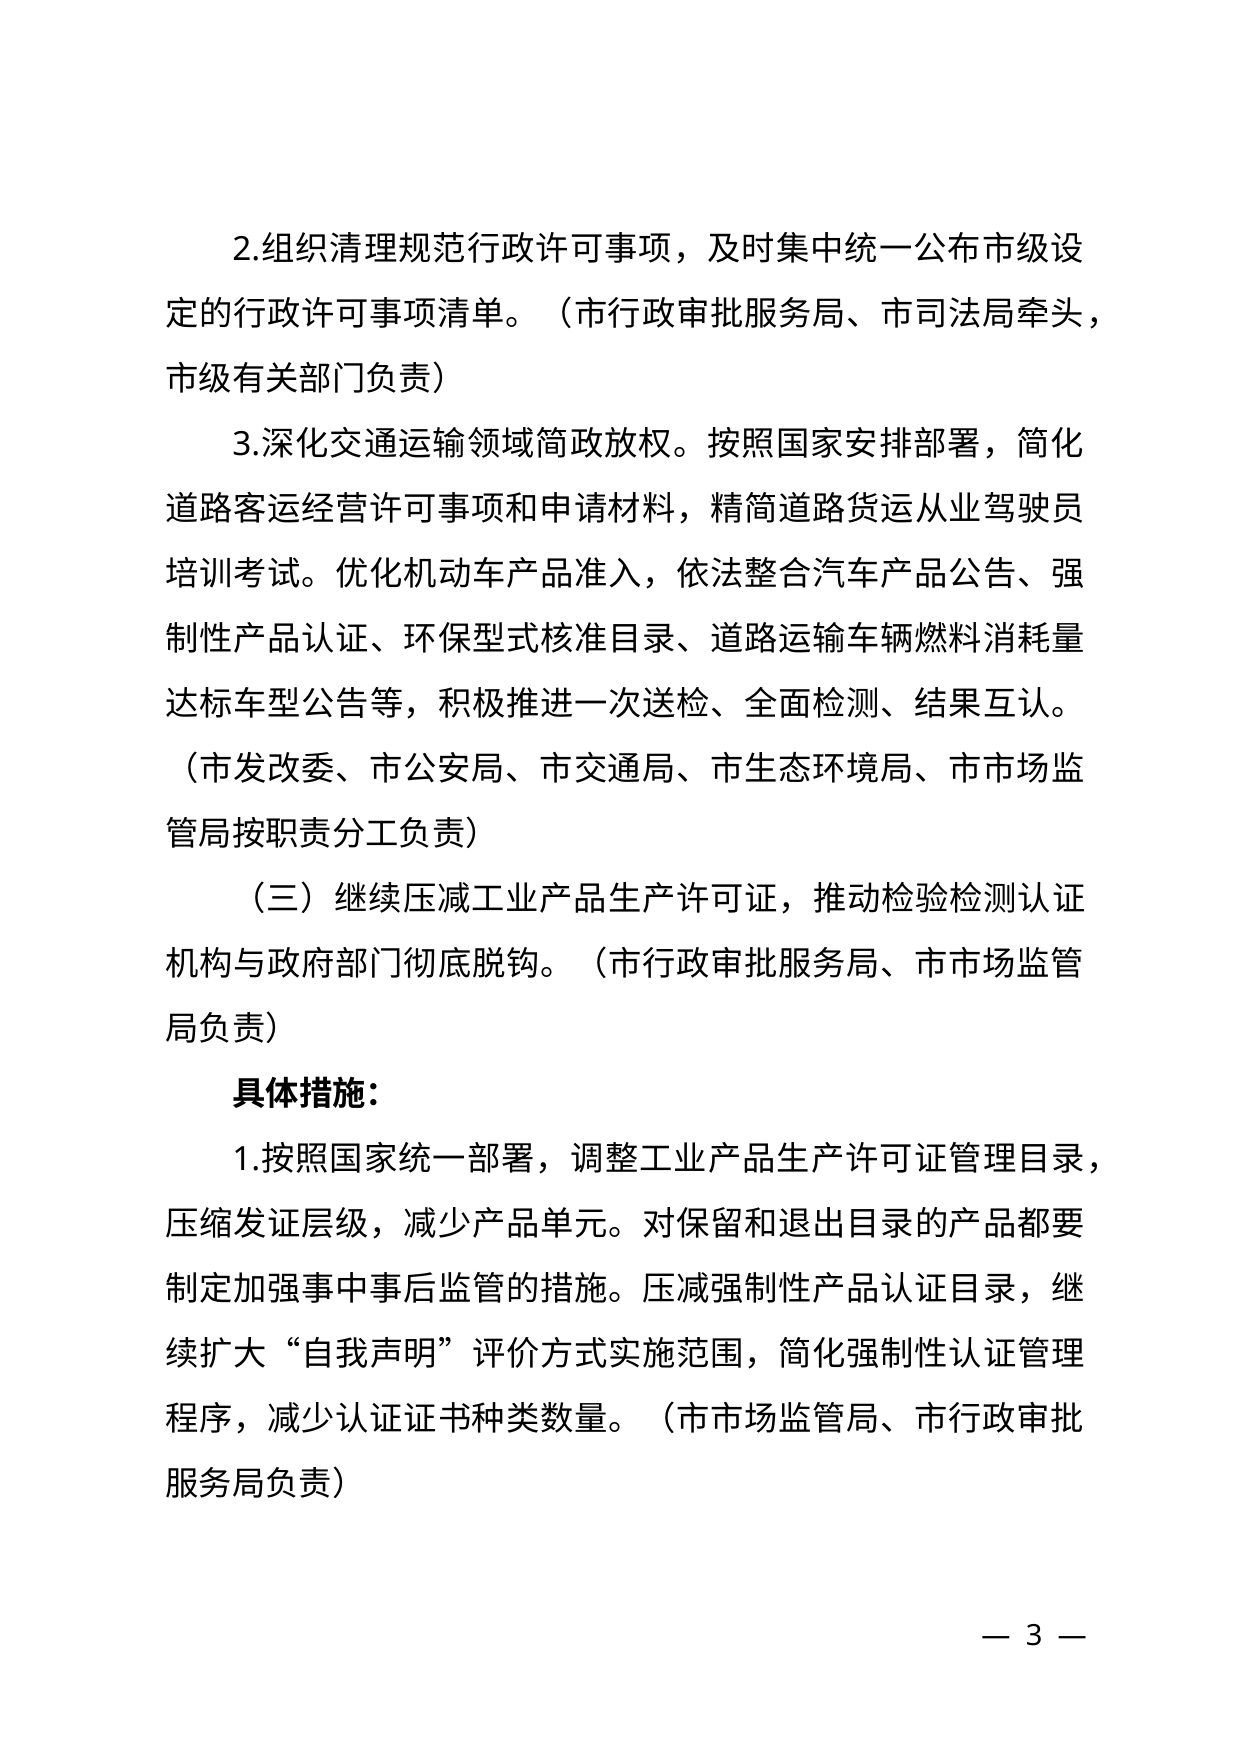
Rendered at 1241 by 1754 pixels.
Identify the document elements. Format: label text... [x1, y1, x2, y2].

text 3.深化交通运输领域简政放权。按照国家安排部署，简化道路客运经营许可事项和申请材料，精简道路货运从业驾驶员培训考试。优化机动车产品准入，依法整合汽车产品公告、强制性产品认证、环保型式核准目录、道路运输车辆燃料消耗量达标车型公告等，积极推进一次送检、全面检测、结果互认。（市发改委、市公安局、市交通局、市生态环境局、市市场监管局按职责分工负责） [165, 409, 1087, 864]
text 具体措施： [165, 1059, 1087, 1124]
text 2.组织清理规范行政许可事项，及时集中统一公布市级设定的行政许可事项清单。（市行政审批服务局、市司法局牵头，市级有关部门负责） [165, 214, 1087, 409]
text 1.按照国家统一部署，调整工业产品生产许可证管理目录，压缩发证层级，减少产品单元。对保留和退出目录的产品都要制定加强事中事后监管的措施。压减强制性产品认证目录，继续扩大“自我声明”评价方式实施范围，简化强制性认证管理程序，减少认证证书种类数量。（市市场监管局、市行政审批服务局负责） [165, 1124, 1087, 1514]
text （三）继续压减工业产品生产许可证，推动检验检测认证机构与政府部门彻底脱钩。（市行政审批服务局、市市场监管局负责） [165, 864, 1087, 1059]
